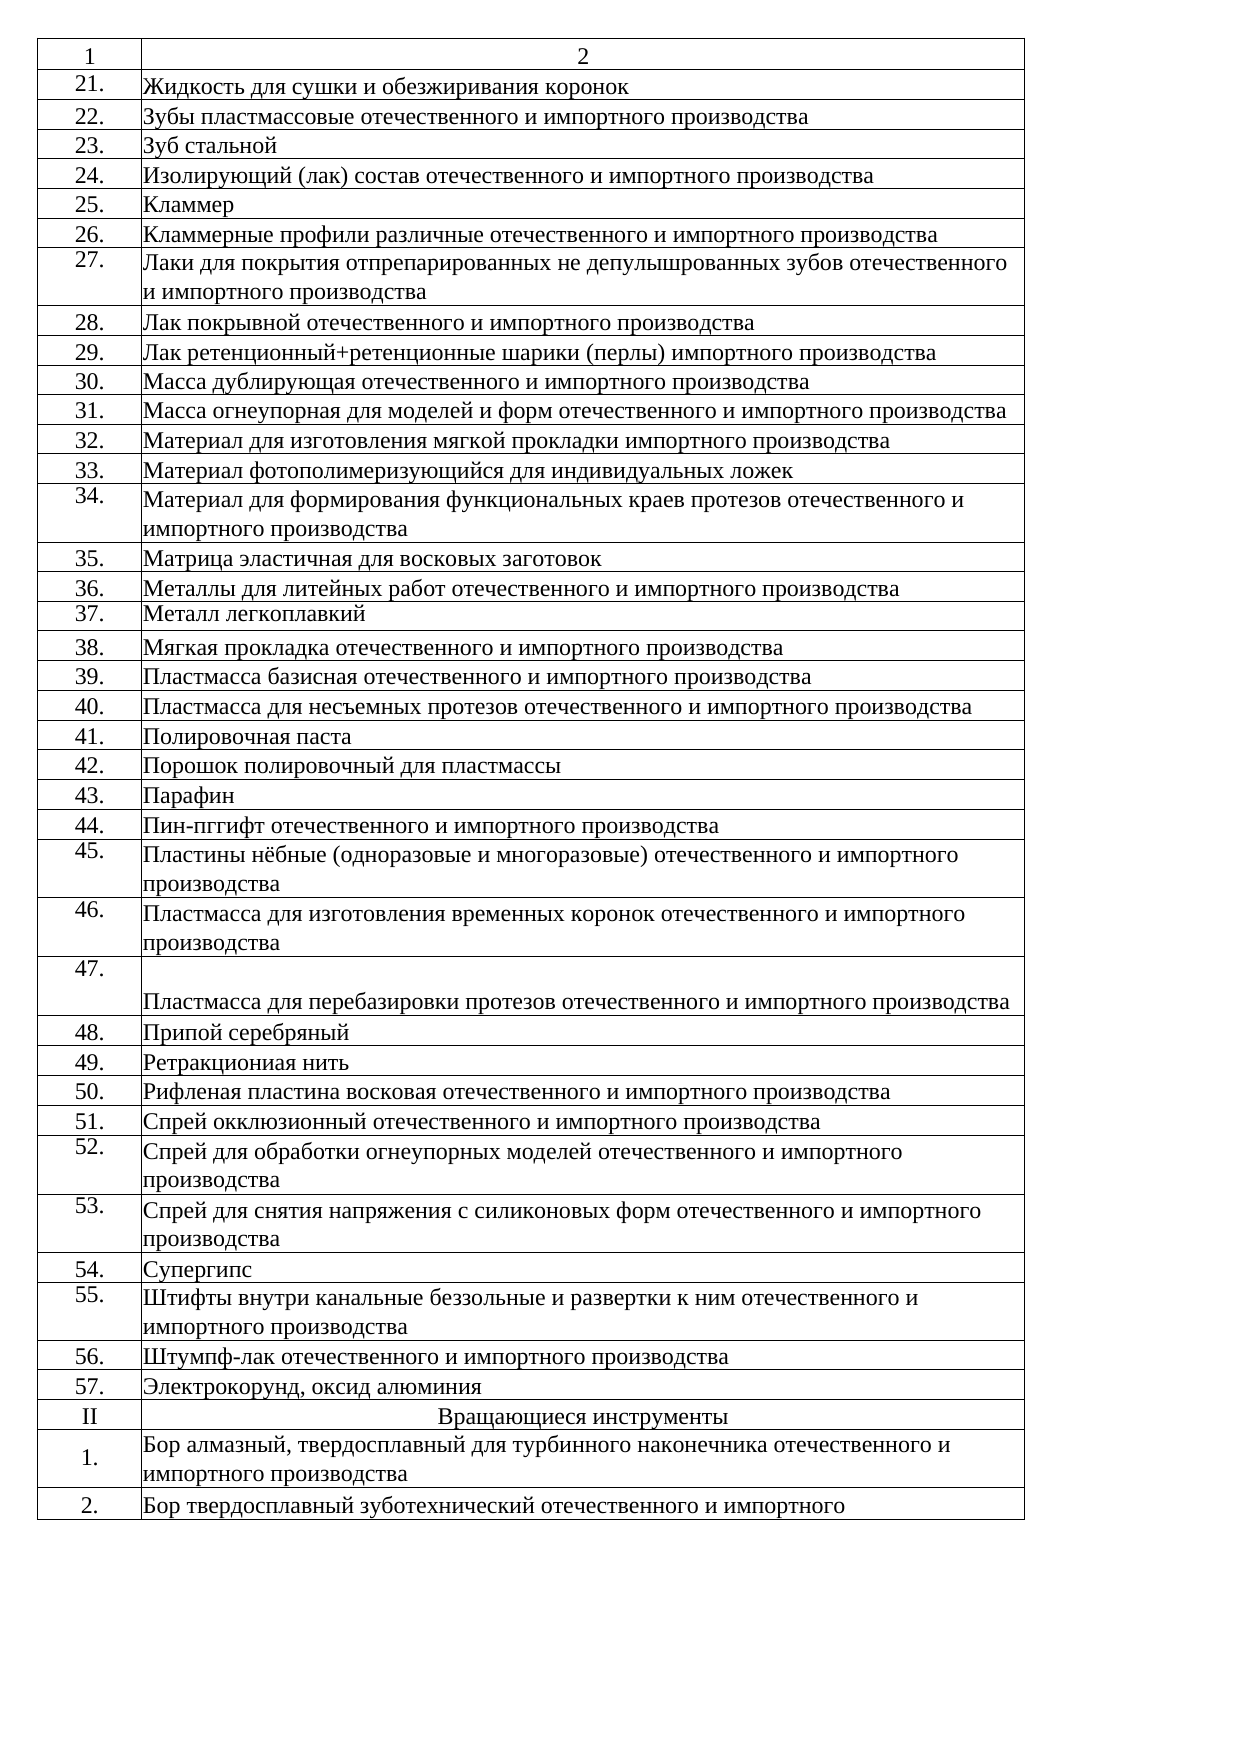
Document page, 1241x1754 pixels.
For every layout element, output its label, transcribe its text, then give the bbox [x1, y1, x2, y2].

table_cell 34. [38, 484, 141, 542]
table_cell Бор твердосплавный зуботехнический отечественного и импортного [142, 1488, 1024, 1518]
table_cell 2. [38, 1488, 141, 1518]
table_cell 55. [38, 1283, 141, 1340]
table_cell Материал для изготовления мягкой прокладки импортного производства [142, 425, 1024, 453]
table_cell Пластмасса для несъемных протезов отечественного и импортного производства [142, 691, 1024, 719]
table_cell Штумпф-лак отечественного и импортного производства [142, 1341, 1024, 1369]
table_cell 1. [38, 1430, 141, 1487]
table_cell 28. [38, 306, 141, 335]
table_cell Парафин [142, 780, 1024, 809]
table_cell Мягкая прокладка отечественного и импортного производства [142, 631, 1024, 660]
table_cell Лаки для покрытия отпрепарированных не депулышрованных зубов отечественного и импортного производства [142, 248, 1024, 305]
table_cell Пластмасса для перебазировки протезов отечественного и импортного производства [142, 957, 1024, 1015]
table_cell 47. [38, 957, 141, 1015]
table_cell Супергипс [142, 1253, 1024, 1282]
table_cell 44. [38, 810, 141, 839]
table_cell Зуб стальной [142, 130, 1024, 158]
table_cell Матрица эластичная для восковых заготовок [142, 543, 1024, 571]
table_cell 40. [38, 691, 141, 719]
table_cell 27. [38, 248, 141, 305]
table_cell 56. [38, 1341, 141, 1369]
table_cell 24. [38, 159, 141, 188]
table_cell Масса огнеупорная для моделей и форм отечественного и импортного производства [142, 395, 1024, 423]
table_cell Пин-пггифт отечественного и импортного производства [142, 810, 1024, 839]
table_cell 37. [38, 602, 141, 630]
table_cell Штифты внутри канальные беззольные и развертки к ним отечественного и импортного производства [142, 1283, 1024, 1340]
table_cell Пластины нёбные (одноразовые и многоразовые) отечественного и импортного производства [142, 840, 1024, 897]
table_cell Бор алмазный, твердосплавный для турбинного наконечника отечественного и импортного производства [142, 1430, 1024, 1487]
table_cell Масса дублирующая отечественного и импортного производства [142, 366, 1024, 394]
table_cell 26. [38, 219, 141, 247]
table_cell 23. [38, 130, 141, 158]
table_cell Ретракциониая нить [142, 1046, 1024, 1075]
table_cell 22. [38, 100, 141, 129]
table_cell 41. [38, 721, 141, 749]
table_cell Электрокорунд, оксид алюминия [142, 1370, 1024, 1399]
table_cell Пластмасса базисная отечественного и импортного производства [142, 661, 1024, 689]
table_cell Металлы для литейных работ отечественного и импортного производства [142, 572, 1024, 601]
table_cell Жидкость для сушки и обезжиривания коронок [142, 70, 1024, 99]
table_cell Зубы пластмассовые отечественного и импортного производства [142, 100, 1024, 129]
table_cell 31. [38, 395, 141, 423]
table_cell Спрей окклюзионный отечественного и импортного производства [142, 1106, 1024, 1134]
table_cell Рифленая пластина восковая отечественного и импортного производства [142, 1076, 1024, 1104]
table_cell 39. [38, 661, 141, 689]
table_header 1 [38, 39, 141, 69]
table_cell Спрей для снятия напряжения с силиконовых форм отечественного и импортного производства [142, 1195, 1024, 1252]
table_cell 52. [38, 1136, 141, 1194]
table_cell 29. [38, 336, 141, 365]
table_cell 35. [38, 543, 141, 571]
table_cell Вращающиеся инструменты [142, 1400, 1024, 1429]
table_cell 36. [38, 572, 141, 601]
table_cell II [38, 1400, 141, 1429]
table_cell 21. [38, 70, 141, 99]
table_cell Изолирующий (лак) состав отечественного и импортного производства [142, 159, 1024, 188]
table_cell Порошок полировочный для пластмассы [142, 750, 1024, 779]
table_cell Спрей для обработки огнеупорных моделей отечественного и импортного производства [142, 1136, 1024, 1194]
table_cell Лак покрывной отечественного и импортного производства [142, 306, 1024, 335]
table_cell Кламмер [142, 189, 1024, 217]
table_cell Пластмасса для изготовления временных коронок отечественного и импортного производства [142, 898, 1024, 956]
table_cell 32. [38, 425, 141, 453]
table_cell 49. [38, 1046, 141, 1075]
table_header 2 [142, 39, 1024, 69]
table_cell 43. [38, 780, 141, 809]
table_cell 53. [38, 1195, 141, 1252]
table_cell 45. [38, 840, 141, 897]
table_cell Лак ретенционный+ретенционные шарики (перлы) импортного производства [142, 336, 1024, 365]
table_cell Металл легкоплавкий [142, 602, 1024, 630]
table_cell 57. [38, 1370, 141, 1399]
table_cell 25. [38, 189, 141, 217]
table_cell Материал фотополимеризующийся для индивидуальных ложек [142, 454, 1024, 483]
table_cell Материал для формирования функциональных краев протезов отечественного и импортного производства [142, 484, 1024, 542]
table_cell Припой серебряный [142, 1016, 1024, 1045]
table_cell 51. [38, 1106, 141, 1134]
table_cell 42. [38, 750, 141, 779]
table_cell 54. [38, 1253, 141, 1282]
table_cell 38. [38, 631, 141, 660]
table_cell Кламмерные профили различные отечественного и импортного производства [142, 219, 1024, 247]
table_cell 33. [38, 454, 141, 483]
table_cell 48. [38, 1016, 141, 1045]
table_cell 50. [38, 1076, 141, 1104]
table_cell 30. [38, 366, 141, 394]
table_cell Полировочная паста [142, 721, 1024, 749]
table_cell 46. [38, 898, 141, 956]
